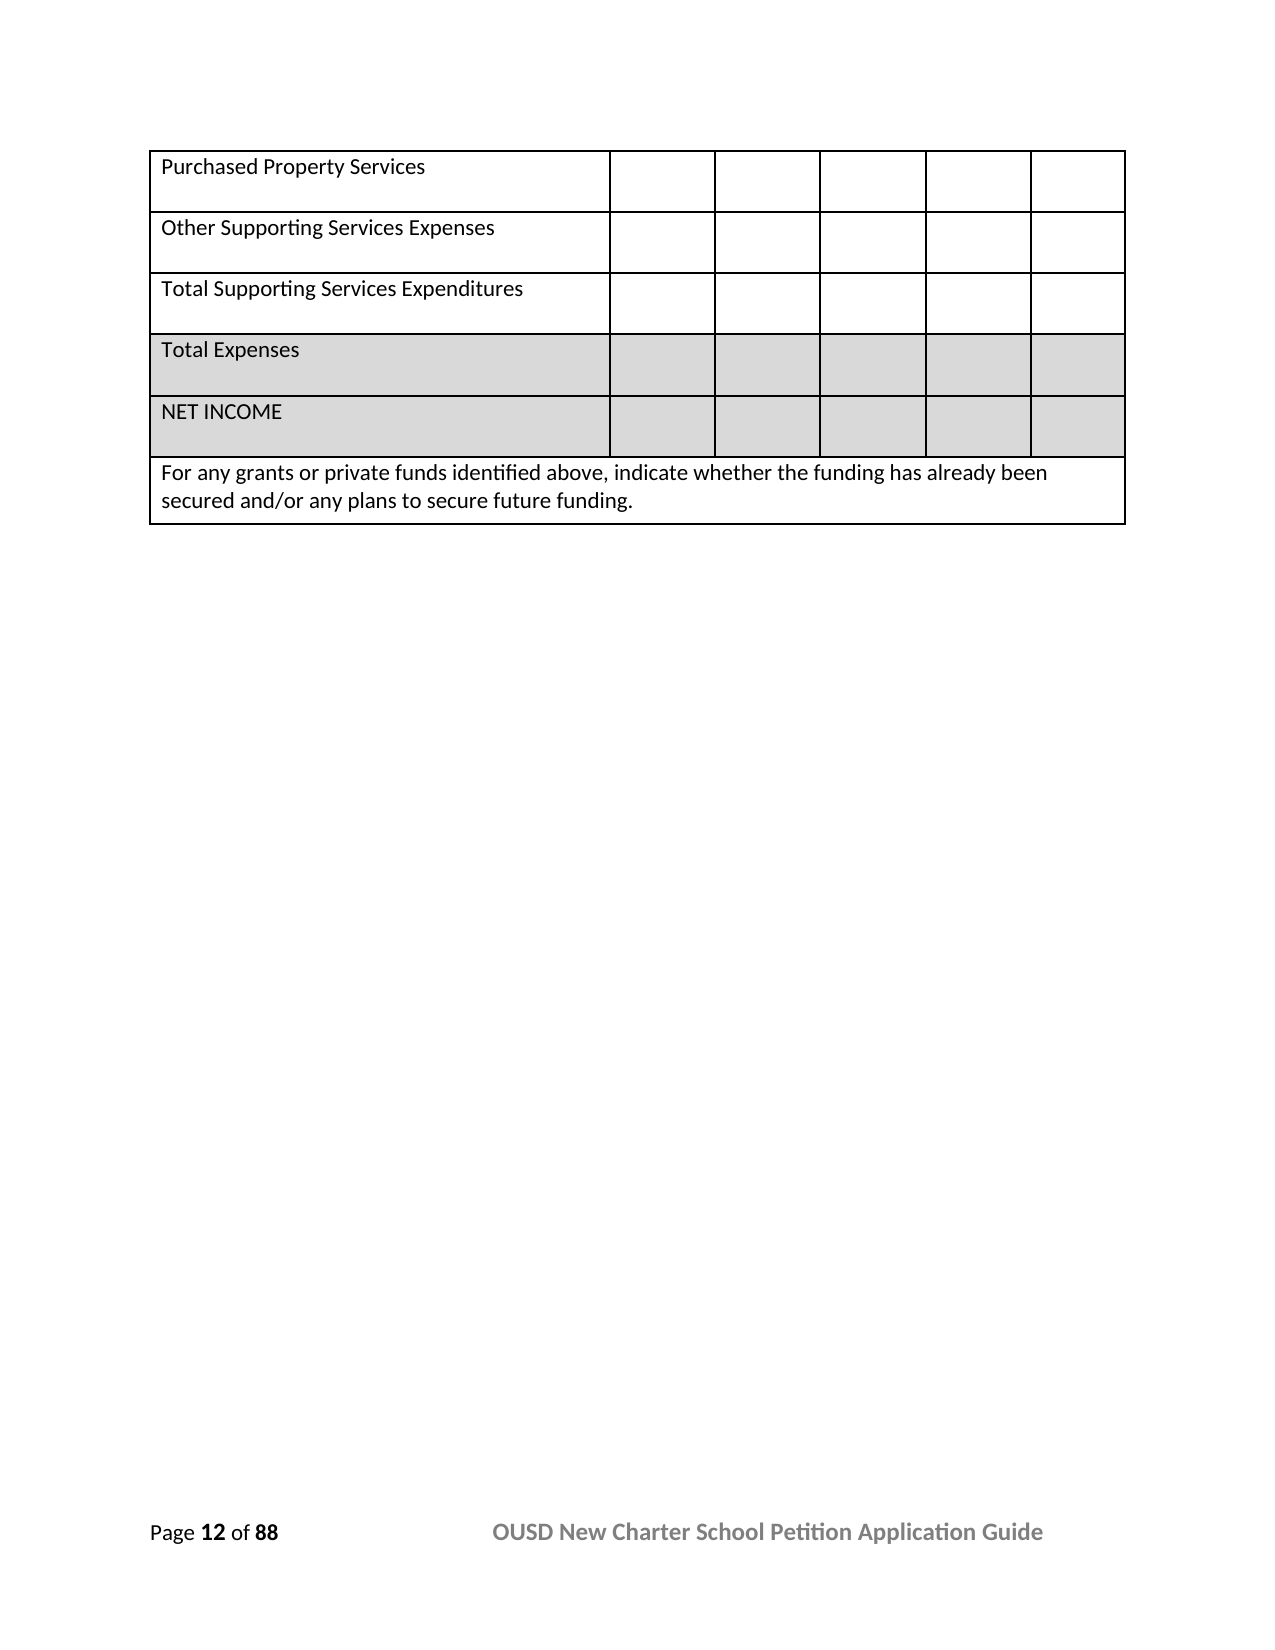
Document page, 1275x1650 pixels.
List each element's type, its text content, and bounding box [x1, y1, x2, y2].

table_cell Total Expenses [151, 335, 609, 395]
table_cell [927, 274, 1030, 333]
table_cell [716, 397, 819, 456]
table_cell [821, 213, 925, 272]
table_cell [716, 152, 819, 211]
table_cell [611, 335, 714, 395]
table_cell NET INCOME [151, 397, 609, 456]
table_cell [821, 335, 925, 395]
table_cell For any grants or private funds identified above, indicate whether the funding has already been secured and/or any plans to secure future funding. [151, 458, 1124, 523]
table_cell [716, 274, 819, 333]
table_cell [1032, 335, 1124, 395]
table_cell [821, 397, 925, 456]
table_cell [927, 213, 1030, 272]
table_cell [611, 397, 714, 456]
table_cell [611, 213, 714, 272]
table_cell [821, 152, 925, 211]
table_cell Other Supporting Services Expenses [151, 213, 609, 272]
table_cell [716, 213, 819, 272]
table_cell [927, 335, 1030, 395]
table_cell [1032, 274, 1124, 333]
table_cell [611, 274, 714, 333]
table_cell [927, 397, 1030, 456]
table_cell [1032, 213, 1124, 272]
table_cell Purchased Property Services [151, 152, 609, 211]
table_cell [927, 152, 1030, 211]
table_cell [1032, 397, 1124, 456]
table_cell [821, 274, 925, 333]
table_cell [611, 152, 714, 211]
table_cell [716, 335, 819, 395]
table_cell Total Supporting Services Expenditures [151, 274, 609, 333]
table_cell [1032, 152, 1124, 211]
